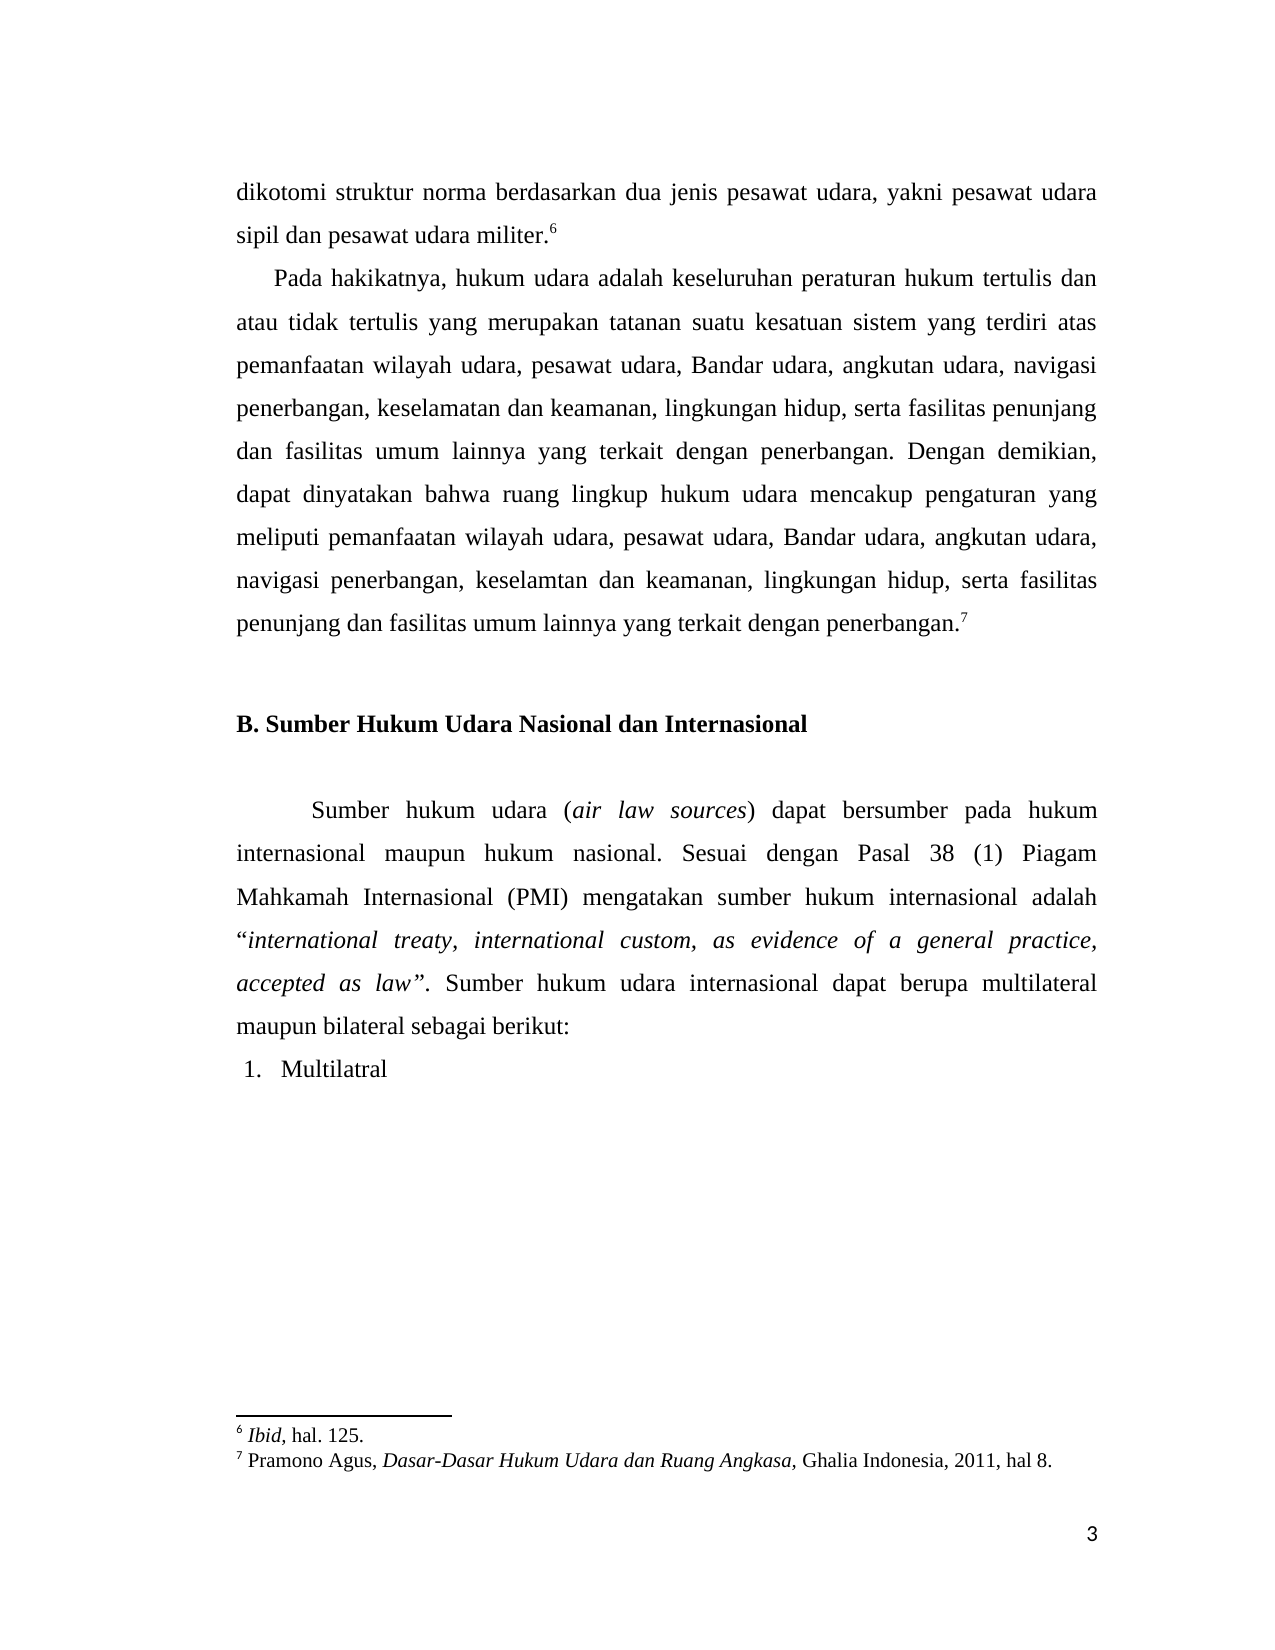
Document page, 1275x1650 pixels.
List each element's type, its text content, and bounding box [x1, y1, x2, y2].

text Prinsip hukum udara memiliki dasar konsep data teori fungsionalime, hukum udara mengatur penerbangan pesawat udara berdasarkan pada paradigma konseptual yang harus mampu menciptakan perbedaan pengaturan bagi penerbangan pesawat udara sipil dan penerbangan udara militer. Sarana hukum kontemporer yang tetap digunakan di sini yang mengambil paradigma pada tradisi yang mengedepankan dikotomi struktur norma berdasarkan dua jenis pesawat udara, yakni pesawat udara sipil dan pesawat udara militer. [236, 177, 1098, 249]
text Pada hakikatnya, hukum udara adalah keseluruhan peraturan hukum tertulis dan atau tidak tertulis yang merupakan tatanan suatu kesatuan sistem yang terdiri atas pemanfaatan wilayah udara, pesawat udara, Bandar udara, angkutan udara, navigasi penerbangan, keselamatan dan keamanan, lingkungan hidup, serta fasilitas penunjang dan fasilitas umum lainnya yang terkait dengan penerbangan. Dengan demikian, dapat dinyatakan bahwa ruang lingkup hukum udara mencakup pengaturan yang meliputi pemanfaatan wilayah udara, pesawat udara, Bandar udara, angkutan udara, navigasi penerbangan, keselamtan dan keamanan, lingkungan hidup, serta fasilitas penunjang dan fasilitas umum lainnya yang terkait dengan penerbangan. [236, 263, 1098, 637]
list Multilatral [243, 1054, 1098, 1083]
text B. Sumber Hukum Udara Nasional dan Internasional [236, 709, 1098, 738]
text Sumber hukum udara (air law sources) dapat bersumber pada hukum internasional maupun hukum nasional. Sesuai dengan Pasal 38 (1) Piagam Mahkamah Internasional (PMI) mengatakan sumber hukum internasional adalah “international treaty, international custom, as evidence of a general practice, accepted as law”. Sumber hukum udara internasional dapat berupa multilateral maupun bilateral sebagai berikut: [236, 795, 1098, 1040]
